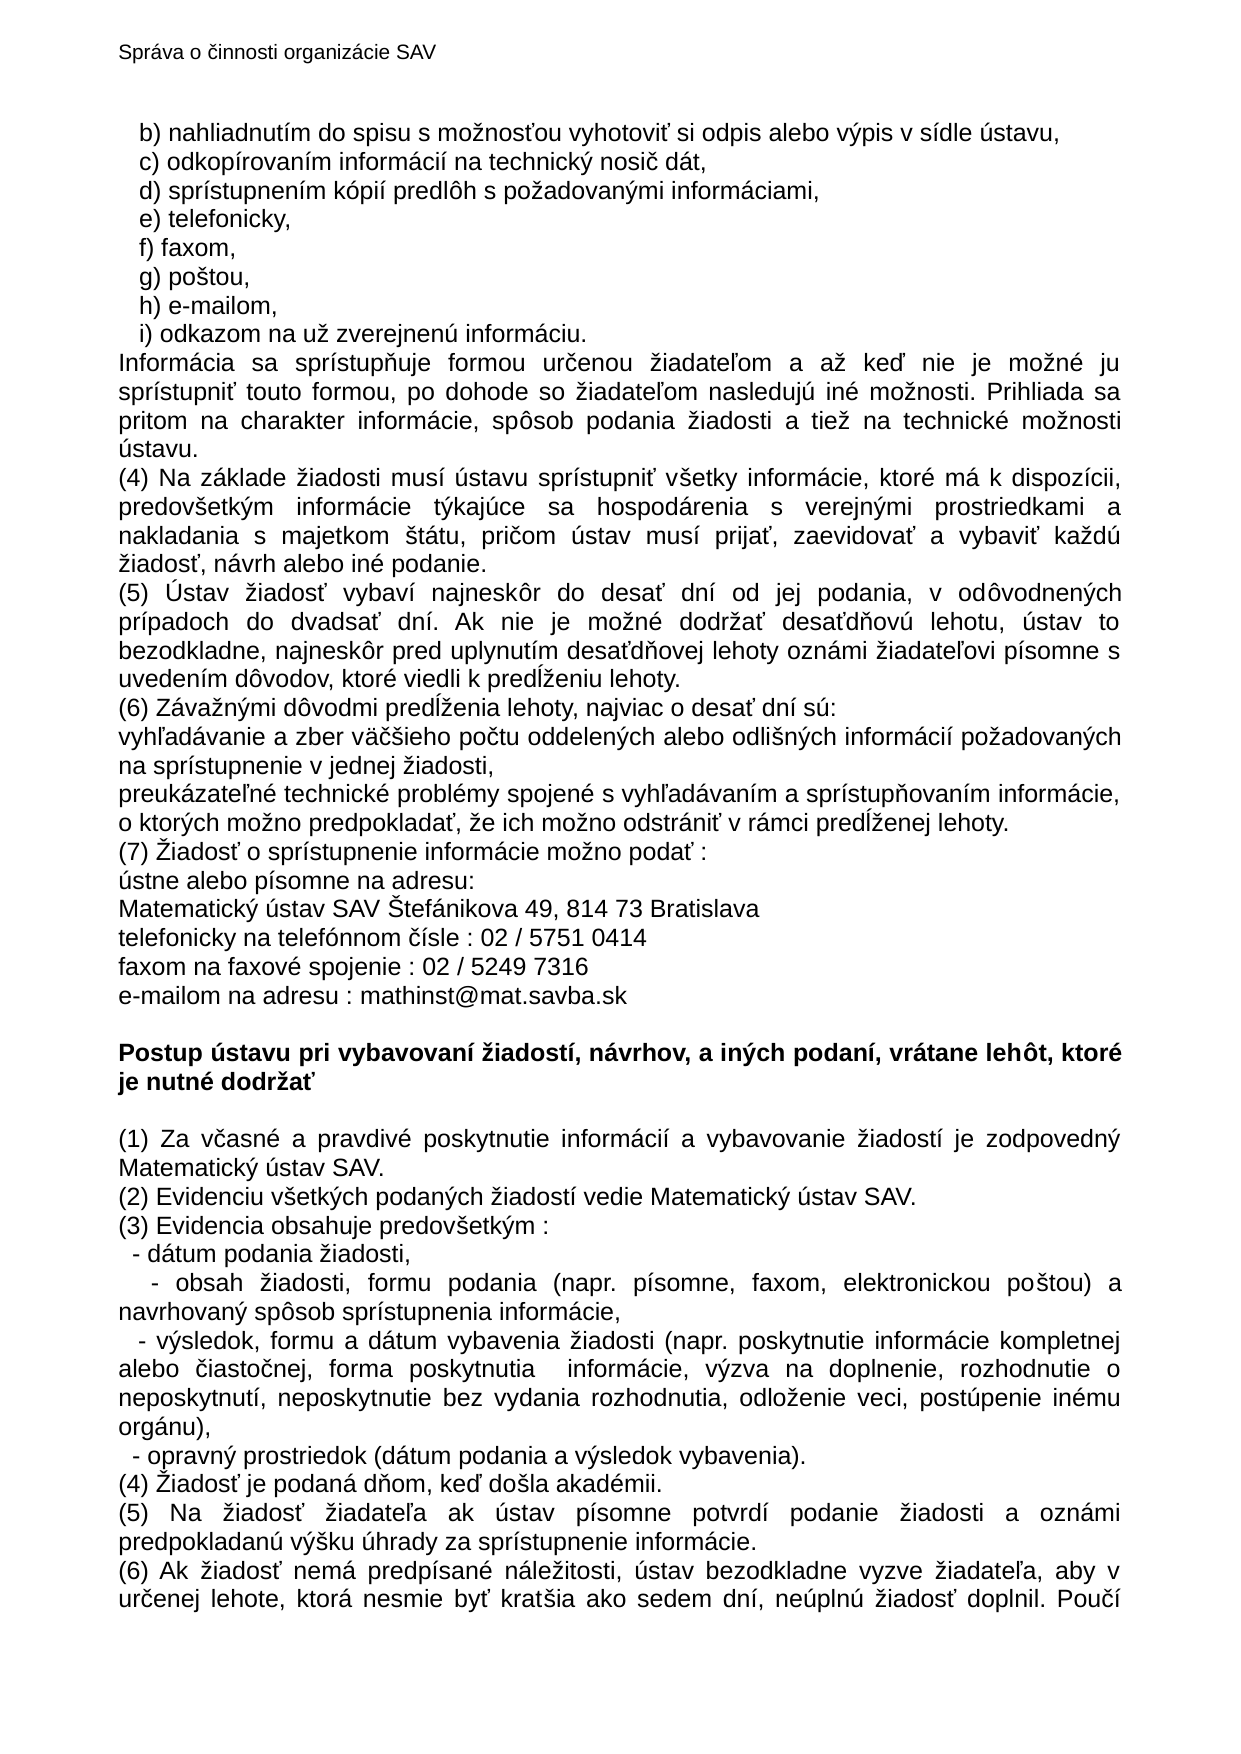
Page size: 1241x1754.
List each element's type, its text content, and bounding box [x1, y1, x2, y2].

text g) poštou, [118, 262, 1122, 291]
text f) faxom, [118, 233, 1122, 262]
text telefonicky na telefónnom čísle : 02 / 5751 0414 [118, 923, 1122, 952]
text (5) Na žiadosť žiadateľa ak ústav písomne potvrdí podanie žiadosti a oznámi predpokladanú výšku úhrady za sprístupnenie informácie. [118, 1498, 1122, 1556]
text - výsledok, formu a dátum vybavenia žiadosti (napr. poskytnutie informácie kompletnej alebo čiastočnej, forma poskytnutia informácie, výzva na doplnenie, rozhodnutie o neposkytnutí, neposkytnutie bez vydania rozhodnutia, odloženie veci, postúpenie inému orgánu), [118, 1326, 1122, 1441]
text Informácia sa sprístupňuje formou určenou žiadateľom a až keď nie je možné ju sprístupniť touto formou, po dohode so žiadateľom nasledujú iné možnosti. Prihliada sa pritom na charakter informácie, spôsob podania žiadosti a tiež na technické možnosti ústavu. [118, 348, 1122, 463]
text d) sprístupnením kópií predlôh s požadovanými informáciami, [118, 176, 1122, 204]
text e) telefonicky, [118, 204, 1122, 233]
text Matematický ústav SAV Štefánikova 49, 814 73 Bratislava [118, 894, 1122, 923]
text (6) Závažnými dôvodmi predĺženia lehoty, najviac o desať dní sú: [118, 693, 1122, 722]
text (1) Za včasné a pravdivé poskytnutie informácií a vybavovanie žiadostí je zodpovedný Matematický ústav SAV. [118, 1124, 1122, 1182]
text (4) Na základe žiadosti musí ústavu sprístupniť všetky informácie, ktoré má k dispozícii, predovšetkým informácie týkajúce sa hospodárenia s verejnými prostriedkami a nakladania s majetkom štátu, pričom ústav musí prijať, zaevidovať a vybaviť každú žiadosť, návrh alebo iné podanie. [118, 463, 1122, 578]
text (4) Žiadosť je podaná dňom, keď došla akadémii. [118, 1469, 1122, 1498]
text Postup ústavu pri vybavovaní žiadostí, návrhov, a iných podaní, vrátane lehôt, ktoré je nutné dodržať [118, 1038, 1122, 1096]
text (2) Evidenciu všetkých podaných žiadostí vedie Matematický ústav SAV. [118, 1182, 1122, 1211]
text - dátum podania žiadosti, [118, 1239, 1122, 1268]
text (3) Evidencia obsahuje predovšetkým : [118, 1211, 1122, 1239]
text i) odkazom na už zverejnenú informáciu. [118, 319, 1122, 348]
text b) nahliadnutím do spisu s možnosťou vyhotoviť si odpis alebo výpis v sídle ústavu, [118, 118, 1122, 147]
text (7) Žiadosť o sprístupnenie informácie možno podať : [118, 837, 1122, 866]
text e-mailom na adresu : mathinst@mat.savba.sk [118, 981, 1122, 1009]
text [118, 1556, 1122, 1613]
text (5) Ústav žiadosť vybaví najneskôr do desať dní od jej podania, v odôvodnených prípadoch do dvadsať dní. Ak nie je možné dodržať desaťdňovú lehotu, ústav to bezodkladne, najneskôr pred uplynutím desaťdňovej lehoty oznámi žiadateľovi písomne s uvedením dôvodov, ktoré viedli k predĺženiu lehoty. [118, 578, 1122, 693]
text ústne alebo písomne na adresu: [118, 866, 1122, 894]
text - obsah žiadosti, formu podania (napr. písomne, faxom, elektronickou poštou) a navrhovaný spôsob sprístupnenia informácie, [118, 1268, 1122, 1326]
text preukázateľné technické problémy spojené s vyhľadávaním a sprístupňovaním informácie, o ktorých možno predpokladať, že ich možno odstrániť v rámci predĺženej lehoty. [118, 779, 1122, 837]
text c) odkopírovaním informácií na technický nosič dát, [118, 147, 1122, 176]
text vyhľadávanie a zber väčšieho počtu oddelených alebo odlišných informácií požadovaných na sprístupnenie v jednej žiadosti, [118, 722, 1122, 779]
text h) e-mailom, [118, 291, 1122, 319]
text faxom na faxové spojenie : 02 / 5249 7316 [118, 952, 1122, 981]
text - opravný prostriedok (dátum podania a výsledok vybavenia). [118, 1441, 1122, 1469]
